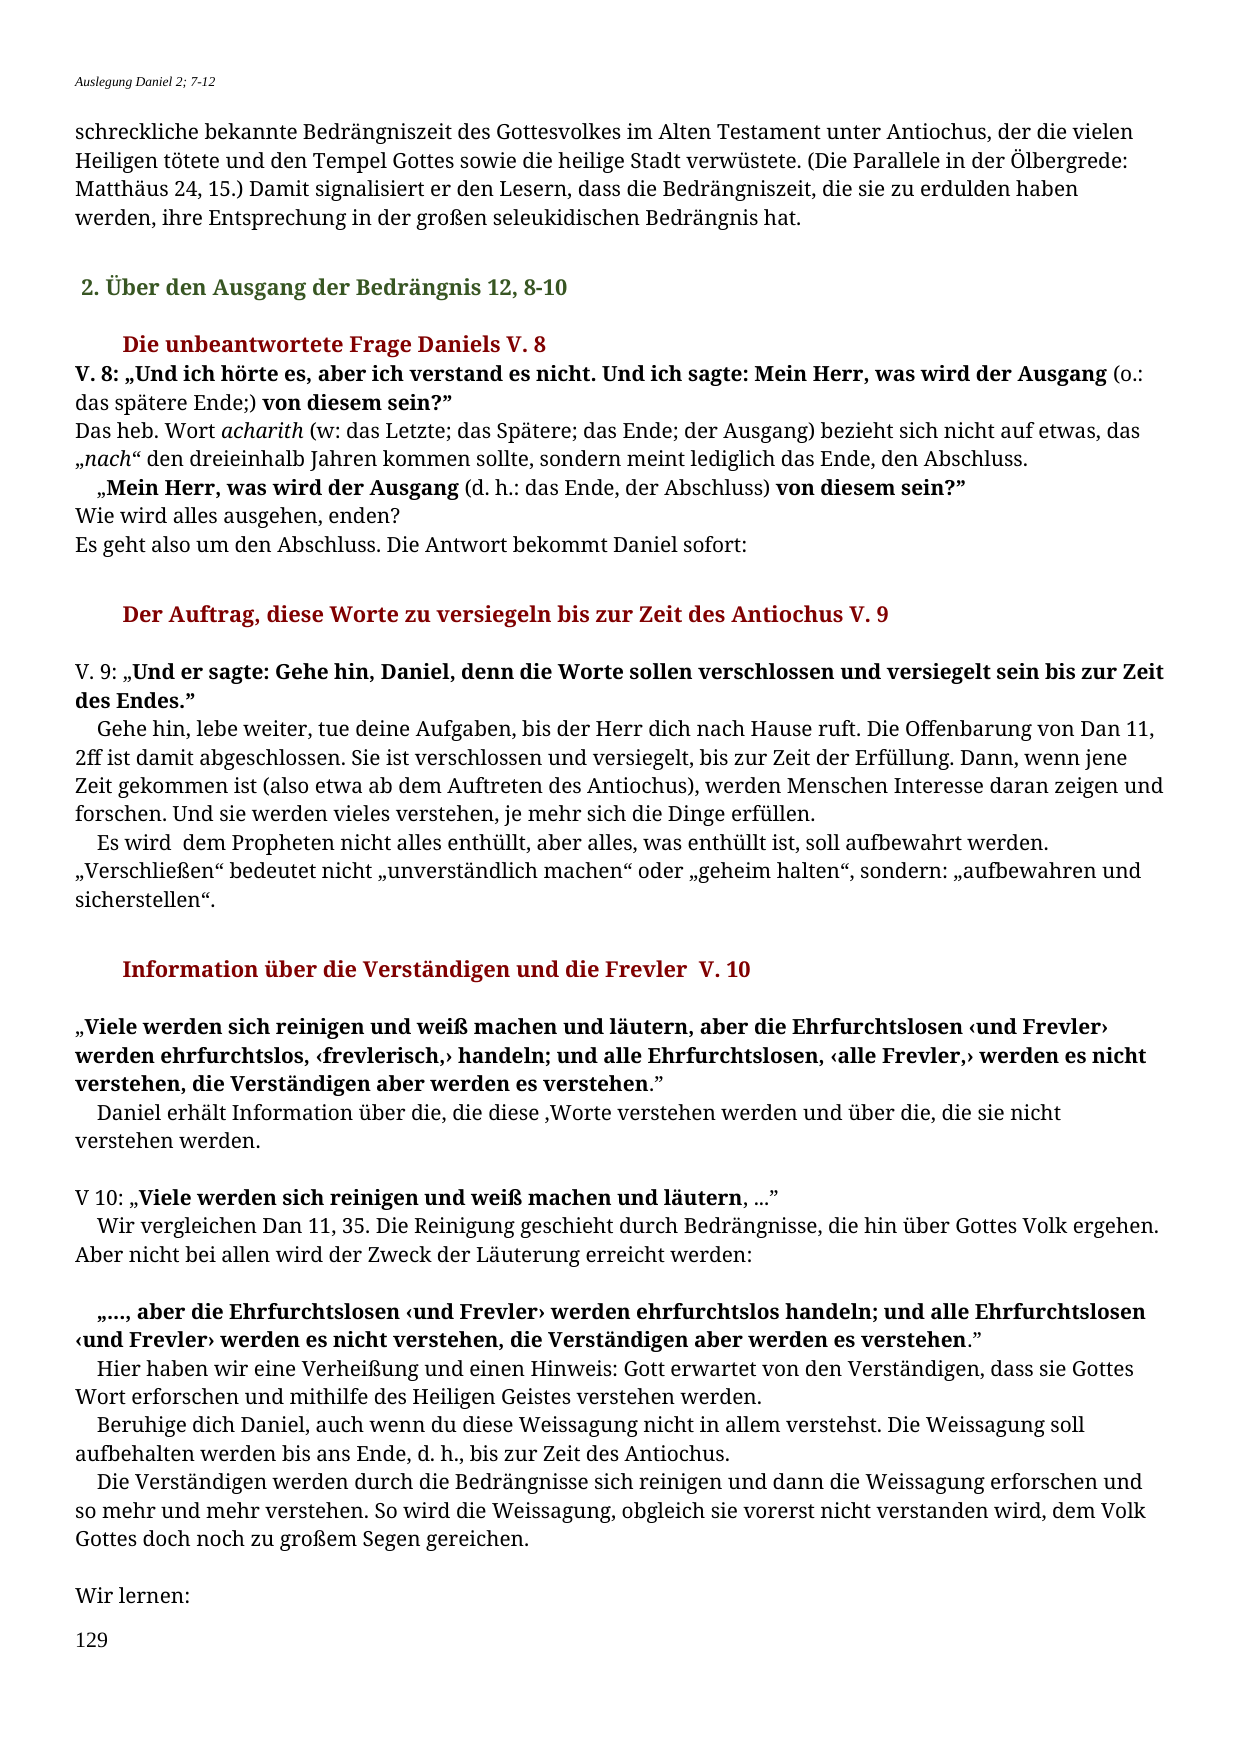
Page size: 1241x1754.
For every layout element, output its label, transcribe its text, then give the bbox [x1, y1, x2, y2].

text Beruhige dich Daniel, auch wenn du diese Weissagung nicht in allem verstehst. Die Weissagung soll aufbehalten werden bis ans Ende, d. h., bis zur Zeit des Antiochus. [75, 1411, 1165, 1467]
text Wir vergleichen Dan 11, 35. Die Reinigung geschieht durch Bedrängnisse, die hin über Gottes Volk ergehen. Aber nicht bei allen wird der Zweck der Läuterung erreicht werden: [75, 1212, 1165, 1268]
text Daniel erhält Information über die, die diese ‚Worte verstehen werden und über die, die sie nicht verstehen werden. [75, 1098, 1165, 1155]
subtitle Information über die Verständigen und die Frevler V. 10 [122, 954, 1165, 984]
text V 10: „Viele werden sich reinigen und weiß machen und läutern, ...” [75, 1183, 1165, 1212]
text Die Verständigen werden durch die Bedrängnisse sich reinigen und dann die Weissagung erforschen und so mehr und mehr verstehen. So wird die Weissagung, obgleich sie vorerst nicht verstanden wird, dem Volk Gottes doch noch zu großem Segen gereichen. [75, 1467, 1165, 1553]
text Wir lernen: [75, 1581, 1165, 1610]
text Es wird dem Propheten nicht alles enthüllt, aber alles, was enthüllt ist, soll aufbewahrt werden. „Verschließen“ bedeutet nicht „unverständlich machen“ oder „geheim halten“, sondern: „aufbewahren und sicherstellen“. [75, 828, 1165, 913]
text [75, 117, 1165, 231]
subtitle 2. Über den Ausgang der Bedrängnis 12, 8-10 [81, 272, 1165, 302]
text Hier haben wir eine Verheißung und einen Hinweis: Gott erwartet von den Verständigen, dass sie Gottes Wort erforschen und mithilfe des Heiligen Geistes verstehen werden. [75, 1354, 1165, 1411]
subtitle Die unbeantwortete Frage Daniels V. 8 [122, 329, 1165, 359]
text „Viele werden sich reinigen und weiß machen und läutern, aber die Ehrfurchtslosen ‹und Frevler› werden ehrfurchtslos, ‹frevlerisch,› handeln; und alle Ehrfurchtslosen, ‹alle Frevler,› werden es nicht verstehen, die Verständigen aber werden es verstehen.” [75, 1012, 1165, 1098]
text „Mein Herr, was wird der Ausgang (d. h.: das Ende, der Abschluss) von diesem sein?” [75, 473, 1165, 501]
text „..., aber die Ehrfurchtslosen ‹und Frevler› werden ehrfurchtslos handeln; und alle Ehrfurchtslosen ‹und Frevler› werden es nicht verstehen, die Verständigen aber werden es verstehen.” [75, 1297, 1165, 1354]
text Gehe hin, lebe weiter, tue deine Aufgaben, bis der Herr dich nach Hause ruft. Die Offenbarung von Dan 11, 2ff ist damit abgeschlossen. Sie ist verschlossen und versiegelt, bis zur Zeit der Erfüllung. Dann, wenn jene Zeit gekommen ist (also etwa ab dem Auftreten des Antiochus), werden Menschen Interesse daran zeigen und forschen. Und sie werden vieles verstehen, je mehr sich die Dinge erfüllen. [75, 714, 1165, 828]
text V. 9: „Und er sagte: Gehe hin, Daniel, denn die Worte sollen verschlossen und versiegelt sein bis zur Zeit des Endes.” [75, 657, 1165, 714]
text V. 8: „Und ich hörte es, aber ich verstand es nicht. Und ich sagte: Mein Herr, was wird der Ausgang (o.: das spätere Ende;) von diesem sein?” [75, 359, 1165, 416]
text Es geht also um den Abschluss. Die Antwort bekommt Daniel sofort: [75, 530, 1165, 558]
text Wie wird alles ausgehen, enden? [75, 501, 1165, 530]
subtitle Der Auftrag, diese Worte zu versiegeln bis zur Zeit des Antiochus V. 9 [122, 599, 1165, 629]
text Das heb. Wort acharith (w: das Letzte; das Spätere; das Ende; der Ausgang) bezieht sich nicht auf etwas, das „nach“ den dreieinhalb Jahren kommen sollte, sondern meint lediglich das Ende, den Abschluss. [75, 416, 1165, 473]
